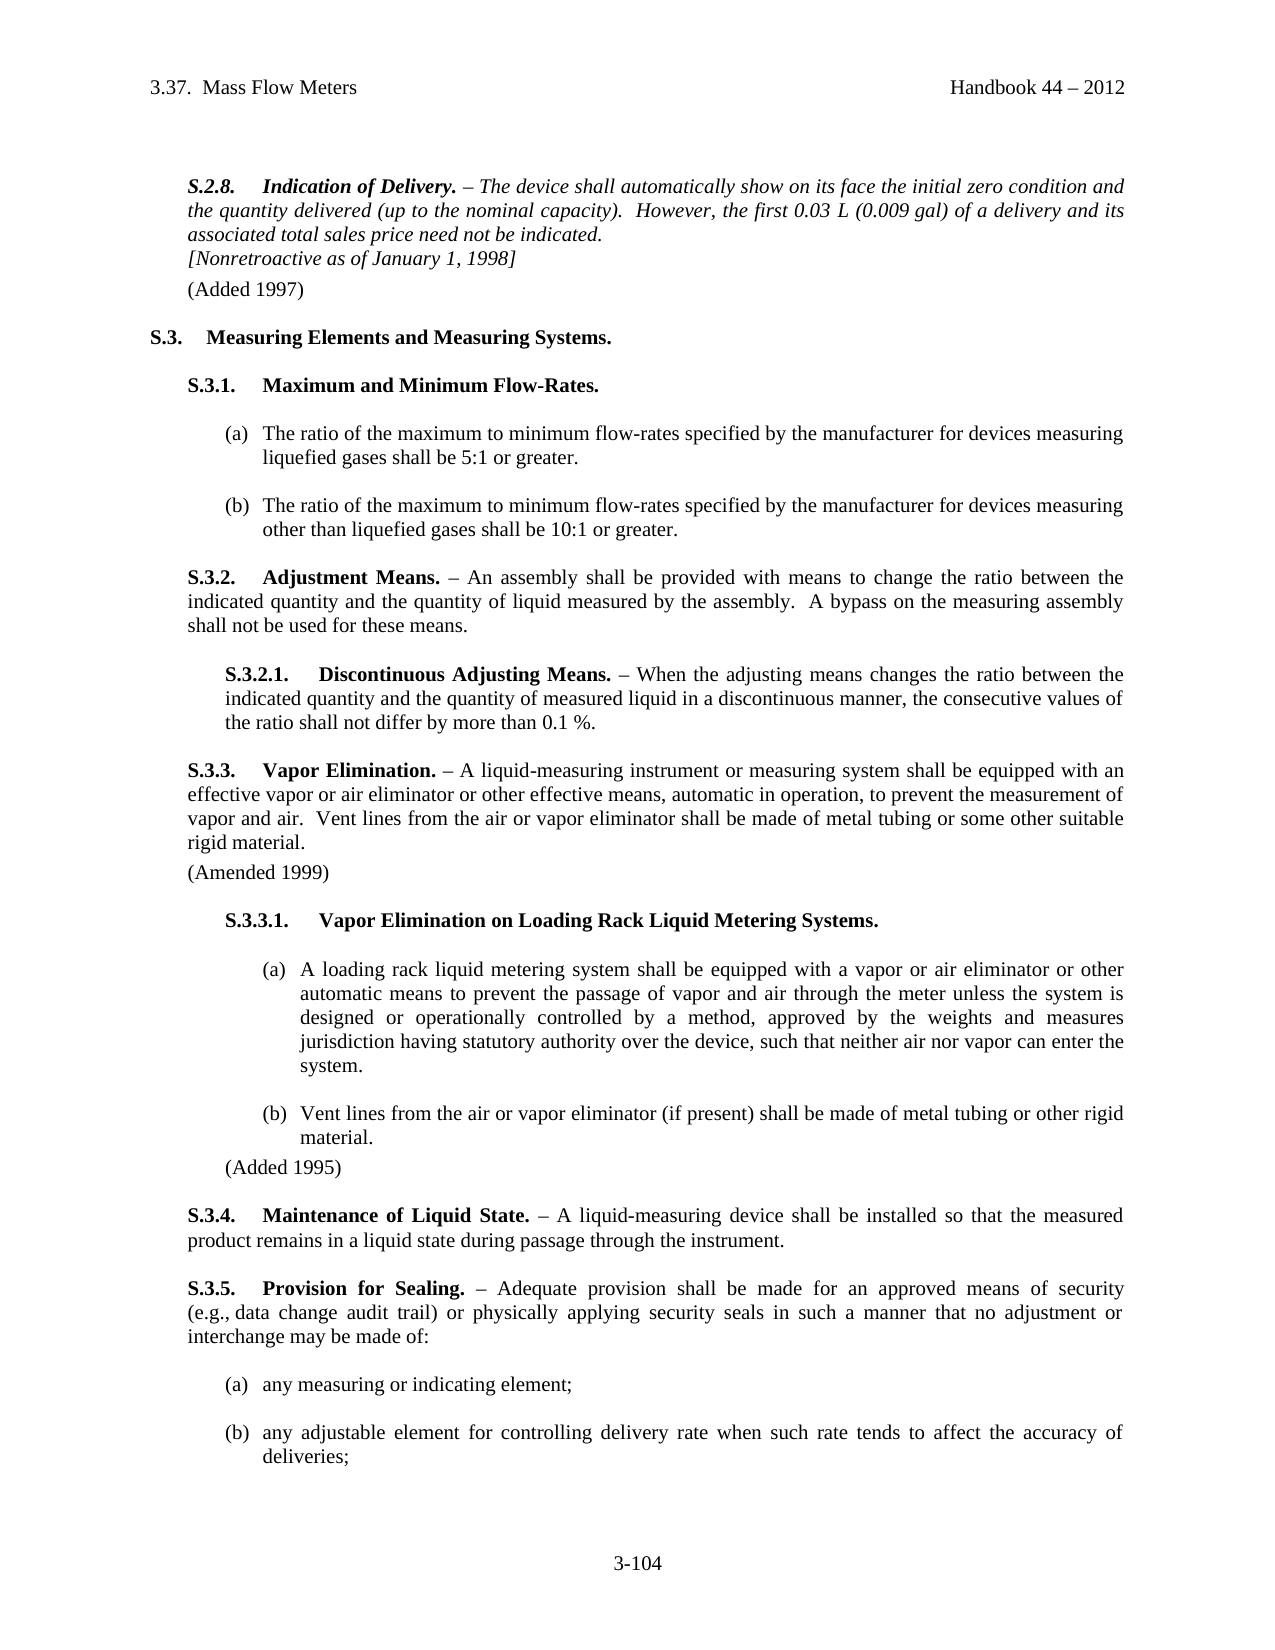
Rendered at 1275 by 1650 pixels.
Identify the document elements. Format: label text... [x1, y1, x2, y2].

list A loading rack liquid metering system shall be equipped with a vapor or air eliminator or other automatic means to prevent the passage of vapor and air through the meter unless the system is designed or operationally controlled by a method, approved by the weights and measures jurisdiction having statutory authority over the device, such that neither air nor vapor can enter the system. [262, 957, 1125, 1077]
list any adjustable element for controlling delivery rate when such rate tends to affect the accuracy of deliveries; [225, 1420, 1125, 1468]
list any measuring or indicating element; [225, 1372, 1125, 1396]
text (Added 1997) [187, 277, 1125, 301]
text S.3.3.1. Vapor Elimination on Loading Rack Liquid Metering Systems. [225, 908, 1125, 932]
text (Added 1995) [187, 1155, 1125, 1179]
text S.3.5. Provision for Sealing. – Adequate provision shall be made for an approved means of security (e.g., data change audit trail) or physically applying security seals in such a manner that no adjustment or interchange may be made of: [187, 1276, 1125, 1348]
text S.3.2.1. Discontinuous Adjusting Means. – When the adjusting means changes the ratio between the indicated quantity and the quantity of measured liquid in a discontinuous manner, the consecutive values of the ratio shall not differ by more than 0.1 %. [225, 662, 1125, 734]
text S.2.8. Indication of Delivery. – The device shall automatically show on its face the initial zero condition and the quantity delivered (up to the nominal capacity). However, the first 0.03 L (0.009 gal) of a delivery and its associated total sales price need not be indicated. [187, 174, 1125, 246]
subtitle S.3.1. Maximum and Minimum Flow-Rates. [187, 373, 1125, 397]
text (Amended 1999) [187, 860, 1125, 884]
list Vent lines from the air or vapor eliminator (if present) shall be made of metal tubing or other rigid material. [262, 1101, 1125, 1149]
text [Nonretroactive as of January 1, 1998] [187, 246, 1125, 270]
list The ratio of the maximum to minimum flow-rates specified by the manufacturer for devices measuring other than liquefied gases shall be 10:1 or greater. [225, 493, 1125, 541]
text S.3.2. Adjustment Means. – An assembly shall be provided with means to change the ratio between the indicated quantity and the quantity of liquid measured by the assembly. A bypass on the measuring assembly shall not be used for these means. [187, 565, 1125, 637]
subtitle S.3. Measuring Elements and Measuring Systems. [150, 325, 1125, 349]
list The ratio of the maximum to minimum flow-rates specified by the manufacturer for devices measuring liquefied gases shall be 5:1 or greater. [225, 421, 1125, 469]
text S.3.4. Maintenance of Liquid State. – A liquid-measuring device shall be installed so that the measured product remains in a liquid state during passage through the instrument. [187, 1203, 1125, 1252]
text S.3.3. Vapor Elimination. – A liquid-measuring instrument or measuring system shall be equipped with an effective vapor or air eliminator or other effective means, automatic in operation, to prevent the measurement of vapor and air. Vent lines from the air or vapor eliminator shall be made of metal tubing or some other suitable rigid material. [187, 758, 1125, 854]
